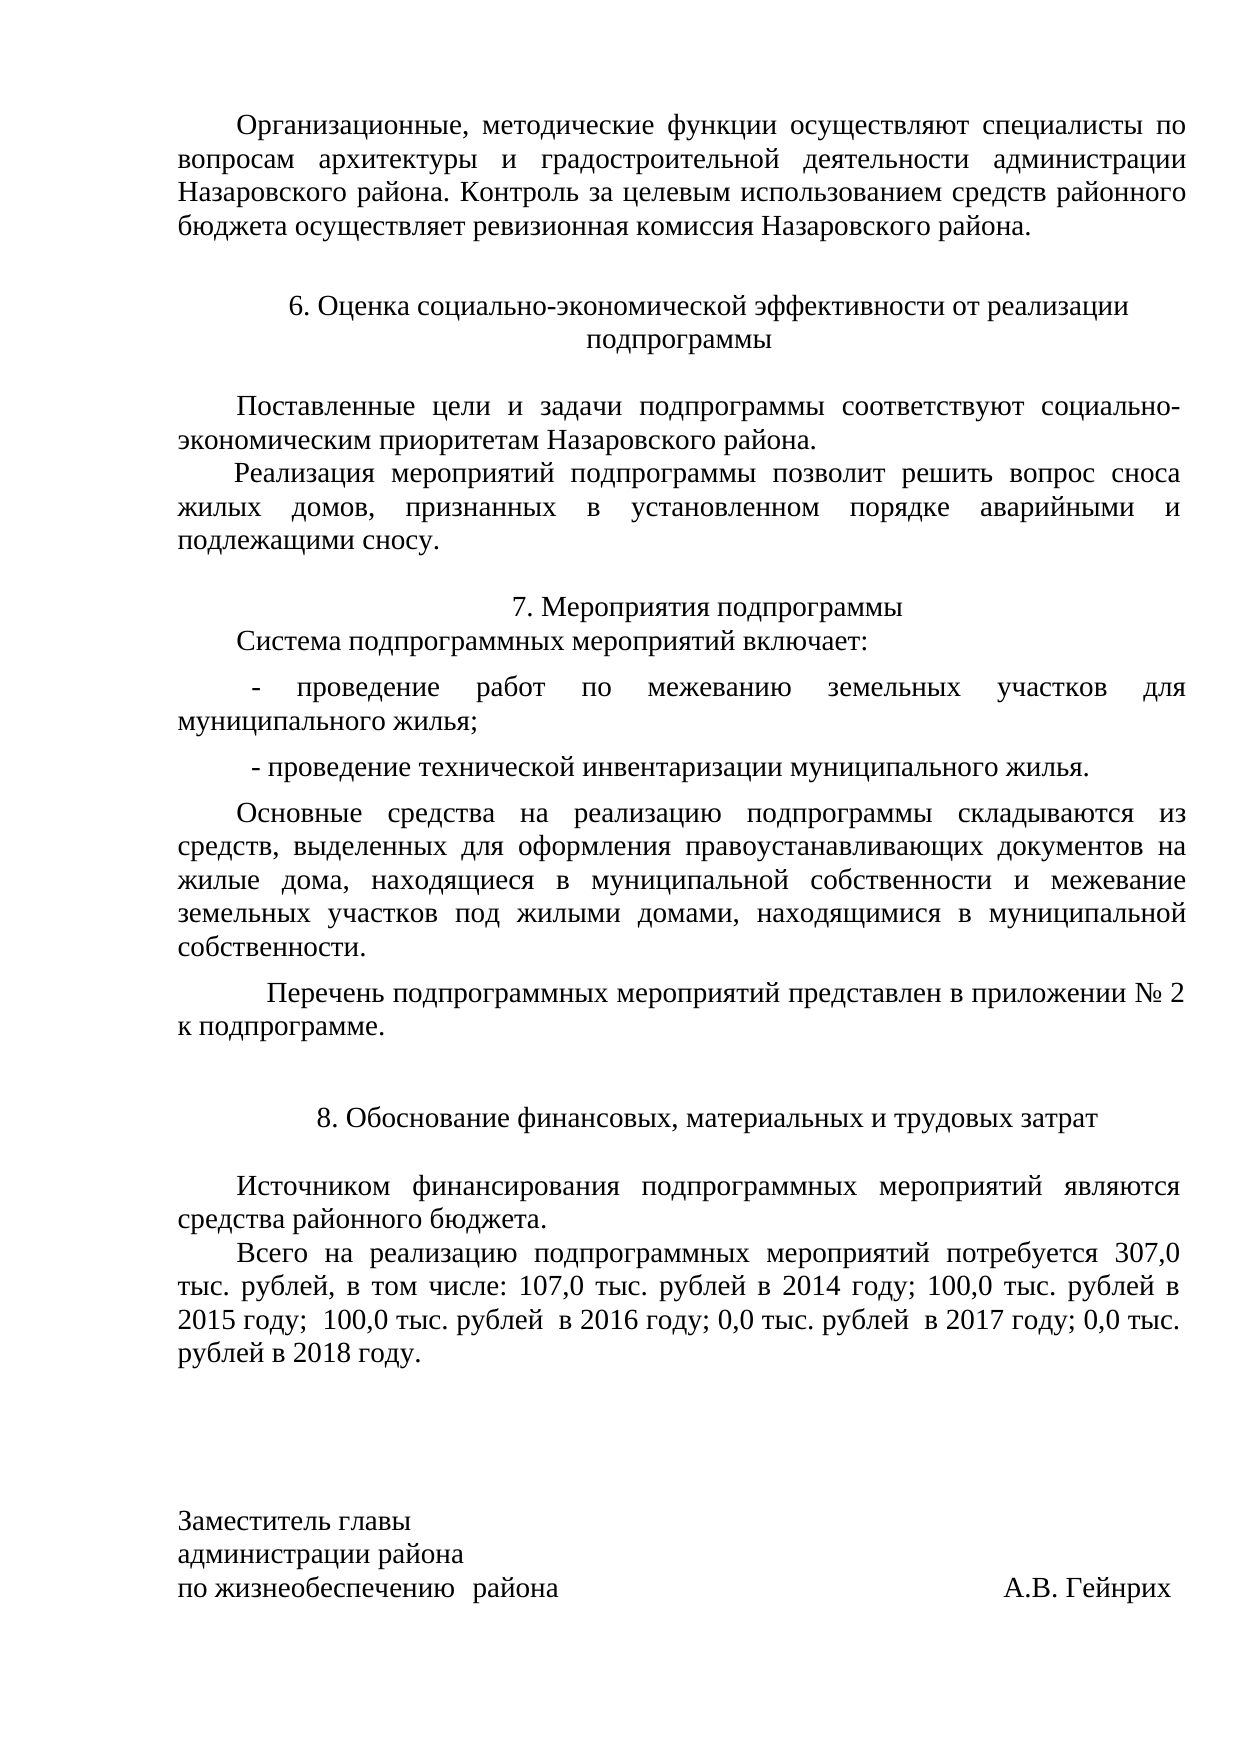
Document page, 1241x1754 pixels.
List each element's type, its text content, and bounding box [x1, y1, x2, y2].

text Организационные, методические функции осуществляют специалисты по вопросам архитектуры и градостроительной деятельности администрации Назаровского района. Контроль за целевым использованием средств районного бюджета осуществляет ревизионная комиссия Назаровского района. [177, 107, 1187, 242]
text - проведение работ по межеванию земельных участков для муниципального жилья; [177, 669, 1187, 736]
text 8. Обоснование финансовых, материальных и трудовых затрат [177, 1101, 1181, 1134]
text Заместитель главы [177, 1503, 1181, 1537]
text Всего на реализацию подпрограммных мероприятий потребуется 307,0 тыс. рублей, в том числе: 107,0 тыс. рублей в 2014 году; 100,0 тыс. рублей в 2015 году; 100,0 тыс. рублей в 2016 году; 0,0 тыс. рублей в 2017 году; 0,0 тыс. рублей в 2018 году. [177, 1235, 1181, 1369]
text Система подпрограммных мероприятий включает: [177, 623, 1187, 657]
text Реализация мероприятий подпрограммы позволит решить вопрос сноса жилых домов, признанных в установленном порядке аварийными и подлежащими сносу. [177, 455, 1181, 556]
text по жизнеобеспечению района А.В. Гейнрих [177, 1570, 1181, 1604]
text Поставленные цели и задачи подпрограммы соответствуют социально-экономическим приоритетам Назаровского района. [177, 388, 1181, 455]
text Источником финансирования подпрограммных мероприятий являются средства районного бюджета. [177, 1168, 1181, 1235]
text 7. Мероприятия подпрограммы [177, 589, 1181, 623]
text 6. Оценка социально-экономической эффективности от реализации подпрограммы [177, 288, 1181, 355]
text Основные средства на реализацию подпрограммы складываются из средств, выделенных для оформления правоустанавливающих документов на жилые дома, находящиеся в муниципальной собственности и межевание земельных участков под жилыми домами, находящимися в муниципальной собственности. [177, 795, 1187, 962]
text - проведение технической инвентаризации муниципального жилья. [177, 749, 1187, 782]
text Перечень подпрограммных мероприятий представлен в приложении № 2 к подпрограмме. [177, 975, 1187, 1042]
text администрации района [177, 1537, 1181, 1570]
